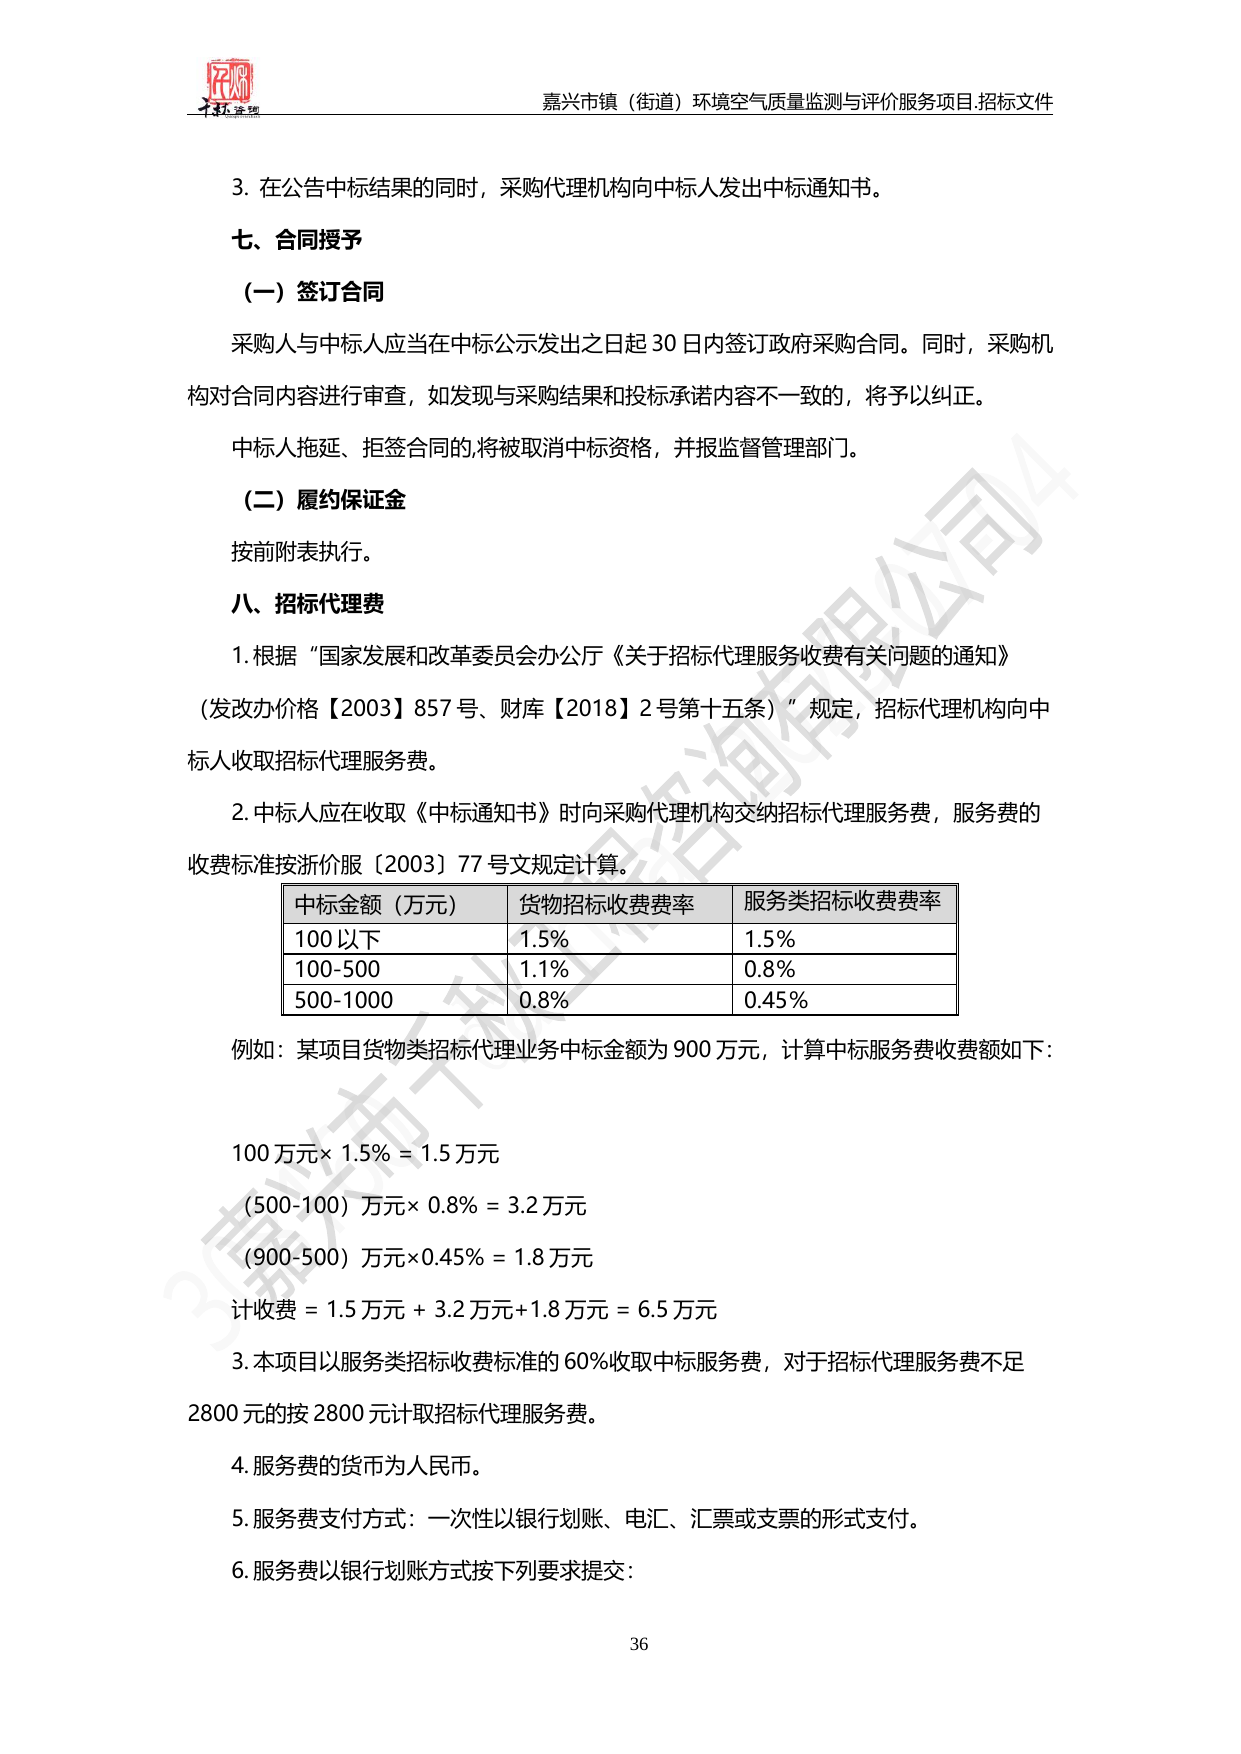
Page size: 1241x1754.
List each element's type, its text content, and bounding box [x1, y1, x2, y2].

text （500-100）万元× 0.8% = 3.2万元 [187, 1172, 1053, 1224]
list 本项目以服务类招标收费标准的60%收取中标服务费，对于招标代理服务费不足2800元的按2800元计取招标代理服务费。 [187, 1328, 1053, 1432]
table_cell 0.8% [508, 985, 732, 1014]
table_cell 0.8％ [733, 955, 956, 983]
table_cell 500-1000 [284, 985, 507, 1014]
picture [196, 57, 261, 114]
subtitle 合同授予 [187, 206, 1053, 258]
subtitle 招标代理费 [187, 570, 1053, 622]
list 根据“国家发展和改革委员会办公厅《关于招标代理服务收费有关问题的通知》（发改办价格【2003】857号、财库【2018】2号第十五条）”规定，招标代理机构向中标人收取招标代理服务费。 [187, 622, 1053, 778]
table_header 货物招标收费费率 [508, 886, 732, 923]
table_cell 1.5％ [733, 924, 956, 953]
table_cell 0.45％ [733, 985, 956, 1014]
list 服务费支付方式：一次性以银行划账、电汇、汇票或支票的形式支付。 [187, 1484, 1053, 1536]
table_cell 1.5% [508, 924, 732, 953]
list 在公告中标结果的同时，采购代理机构向中标人发出中标通知书。 [187, 153, 1053, 206]
list 服务费的货币为人民币。 [187, 1432, 1053, 1484]
table_header 服务类招标收费费率 [733, 886, 956, 923]
list 中标人应在收取《中标通知书》时向采购代理机构交纳招标代理服务费，服务费的收费标准按浙价服〔2003〕77号文规定计算。 [187, 778, 1053, 883]
list 签订合同 [187, 258, 1053, 310]
table_cell 100以下 [284, 924, 507, 953]
text 按前附表执行。 [187, 518, 1053, 570]
table_cell 1.1% [508, 955, 732, 983]
text 100万元× 1.5% = 1.5万元 [187, 1120, 1053, 1172]
text （900-500）万元×0.45% = 1.8万元 [187, 1224, 1053, 1276]
list 服务费以银行划账方式按下列要求提交： [187, 1536, 1053, 1588]
text 中标人拖延、拒签合同的,将被取消中标资格，并报监督管理部门。 [187, 414, 1053, 466]
table_cell 100-500 [284, 955, 507, 983]
text 计收费 = 1.5万元 + 3.2万元+1.8万元 = 6.5万元 [187, 1276, 1053, 1328]
text 例如：某项目货物类招标代理业务中标金额为900万元，计算中标服务费收费额如下： [187, 1016, 1053, 1120]
picture [196, 115, 261, 119]
table_header 中标金额（万元） [284, 886, 507, 923]
text 采购人与中标人应当在中标公示发出之日起30日内签订政府采购合同。同时，采购机构对合同内容进行审查，如发现与采购结果和投标承诺内容不一致的，将予以纠正。 [187, 310, 1053, 414]
list 履约保证金 [187, 466, 1053, 518]
